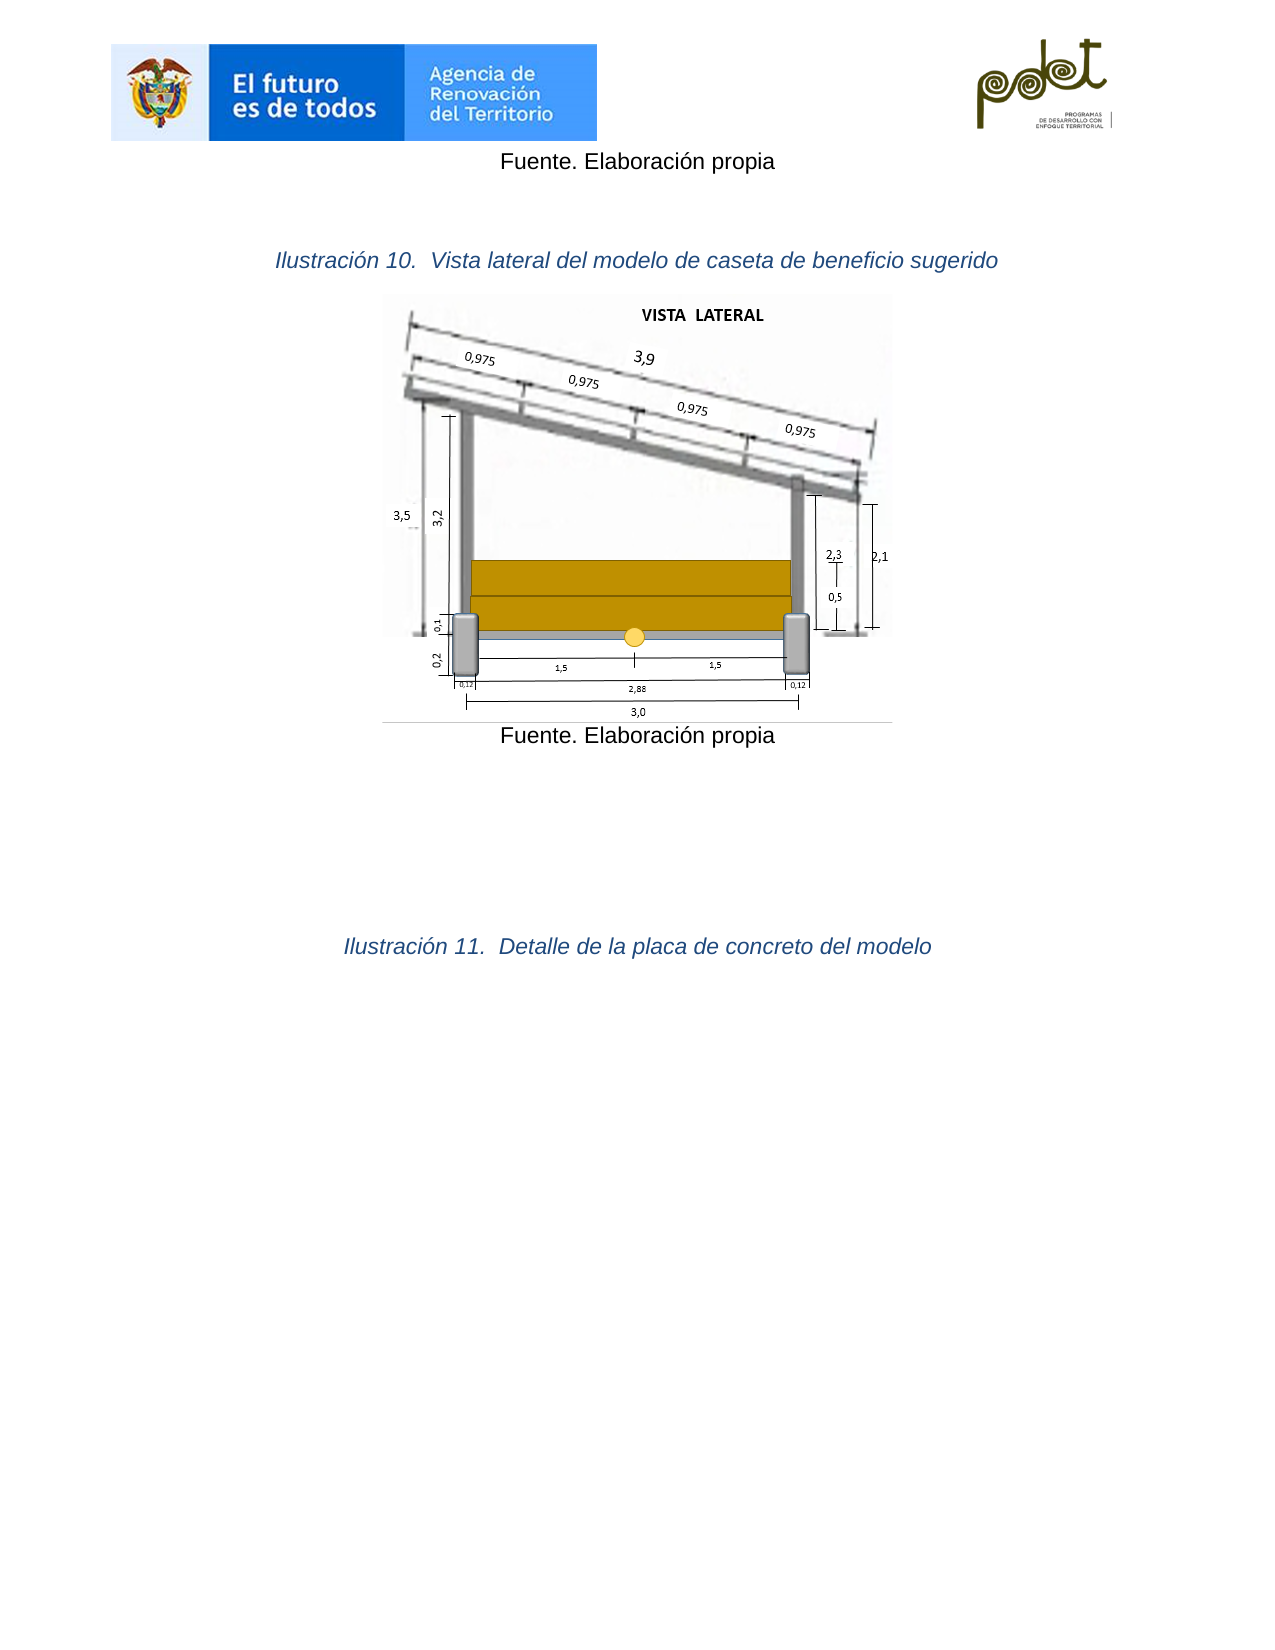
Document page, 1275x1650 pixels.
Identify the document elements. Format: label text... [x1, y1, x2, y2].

picture [111, 44, 597, 141]
picture [951, 31, 1137, 142]
text Ilustración 11. Detalle de la placa de concreto del modelo [177, 933, 1098, 959]
text Ilustración 10. Vista lateral del modelo de caseta de beneficio sugerido [177, 247, 1098, 274]
text Fuente. Elaboración propia [177, 722, 1098, 748]
picture [382, 294, 893, 723]
text Fuente. Elaboración propia [177, 148, 1098, 174]
